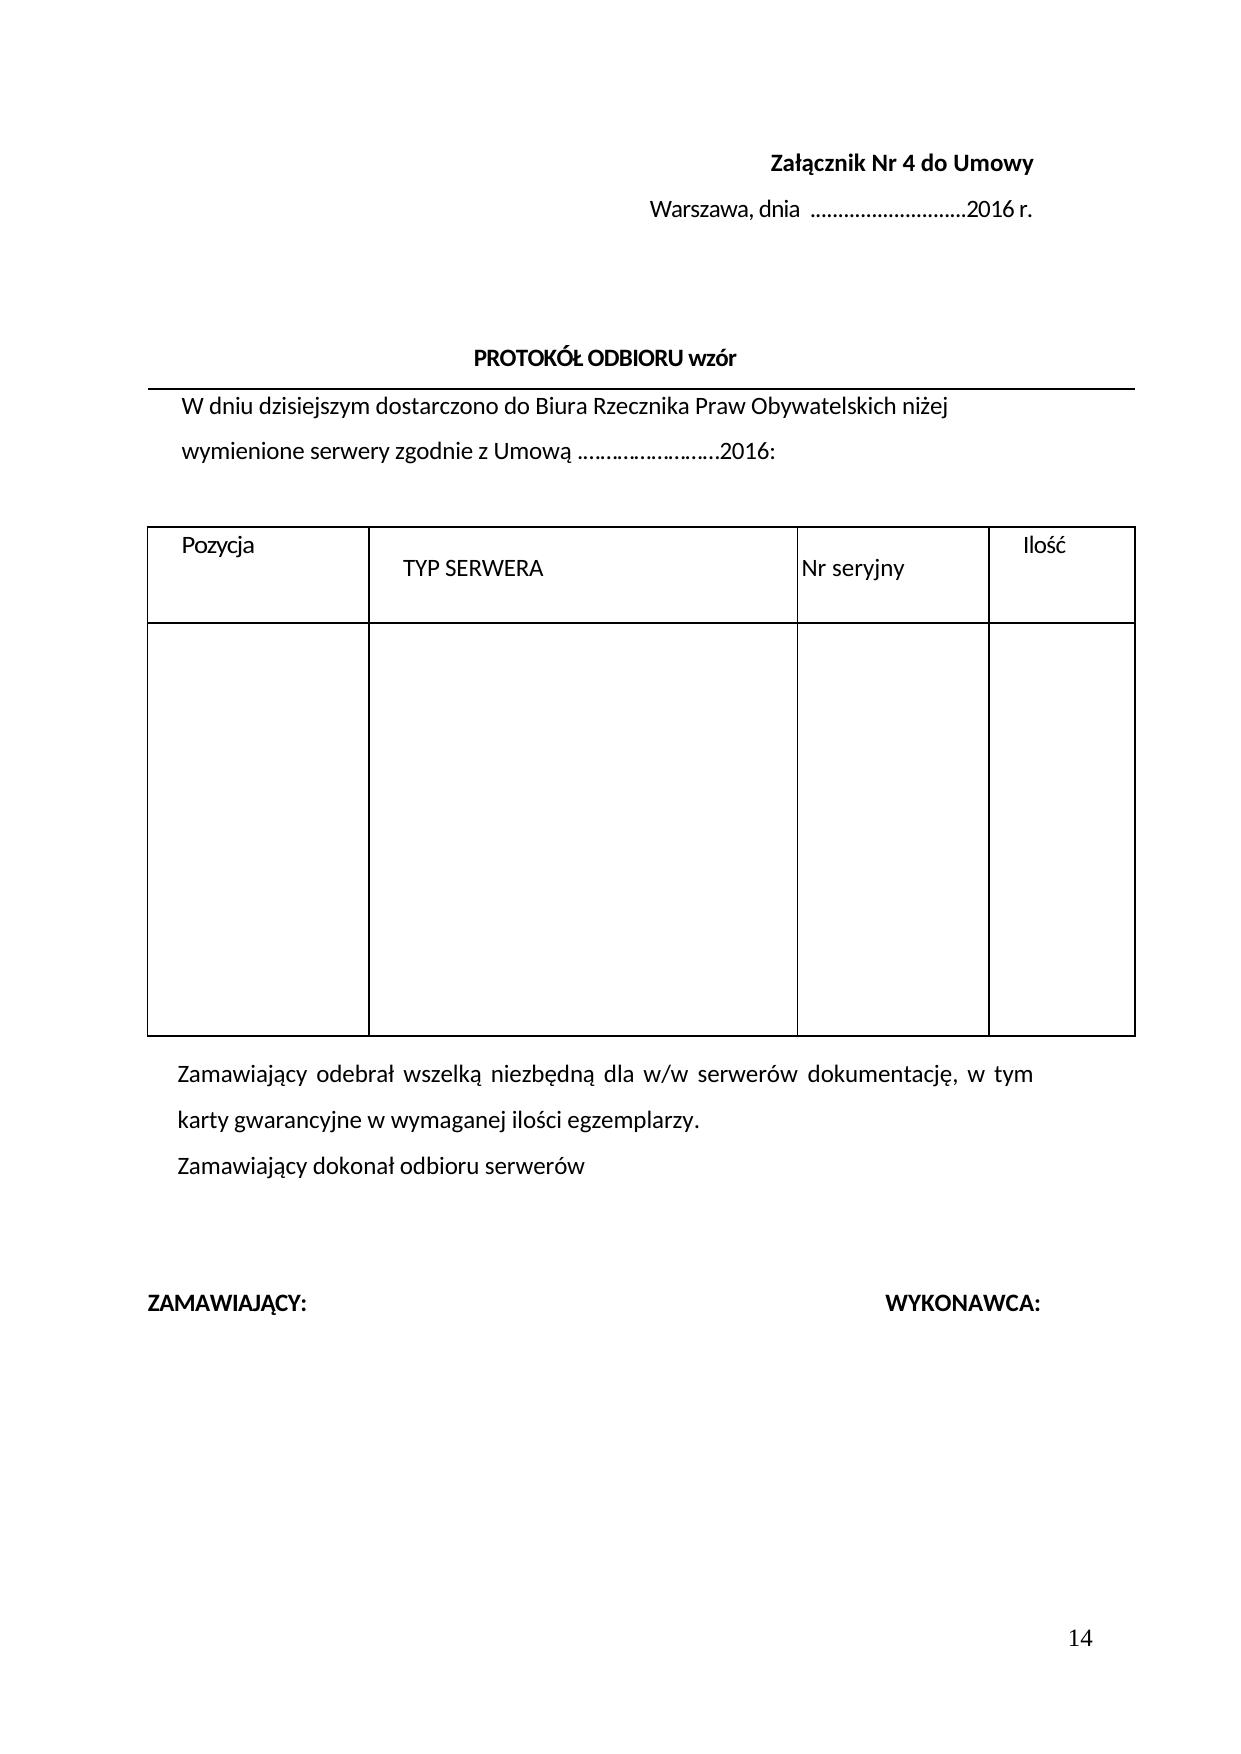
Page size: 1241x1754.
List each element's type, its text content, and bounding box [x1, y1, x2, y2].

table_cell Nr seryjny [798, 528, 988, 622]
text Zamawiający odebrał wszelką niezbędną dla w/w serwerów dokumentację, w tym karty gwarancyjne w wymaganej ilości egzemplarzy. [177, 1058, 1034, 1135]
table_header W dniu dzisiejszym dostarczono do Biura Rzecznika Praw Obywatelskich niżej wymienione serwery zgodnie z Umową .……………………2016: [148, 390, 1135, 526]
table_cell TYP SERWERA [370, 528, 797, 622]
text ZAMAWIAJĄCY: WykonawCA: [148, 1287, 1093, 1318]
table_cell [798, 624, 988, 1035]
table_cell Pozycja [148, 528, 368, 622]
table_cell [148, 624, 368, 1035]
text Zamawiający dokonał odbioru serwerów [177, 1150, 1034, 1181]
table_cell [990, 624, 1134, 1035]
table_cell [370, 624, 797, 1035]
text Załącznik Nr 4 do Umowy [148, 148, 1034, 178]
table_cell Ilość [990, 528, 1134, 622]
text Warszawa, dnia ............................2016 r. [148, 193, 1034, 224]
text PROTOKÓŁ ODBIORU wzór [177, 342, 1034, 373]
